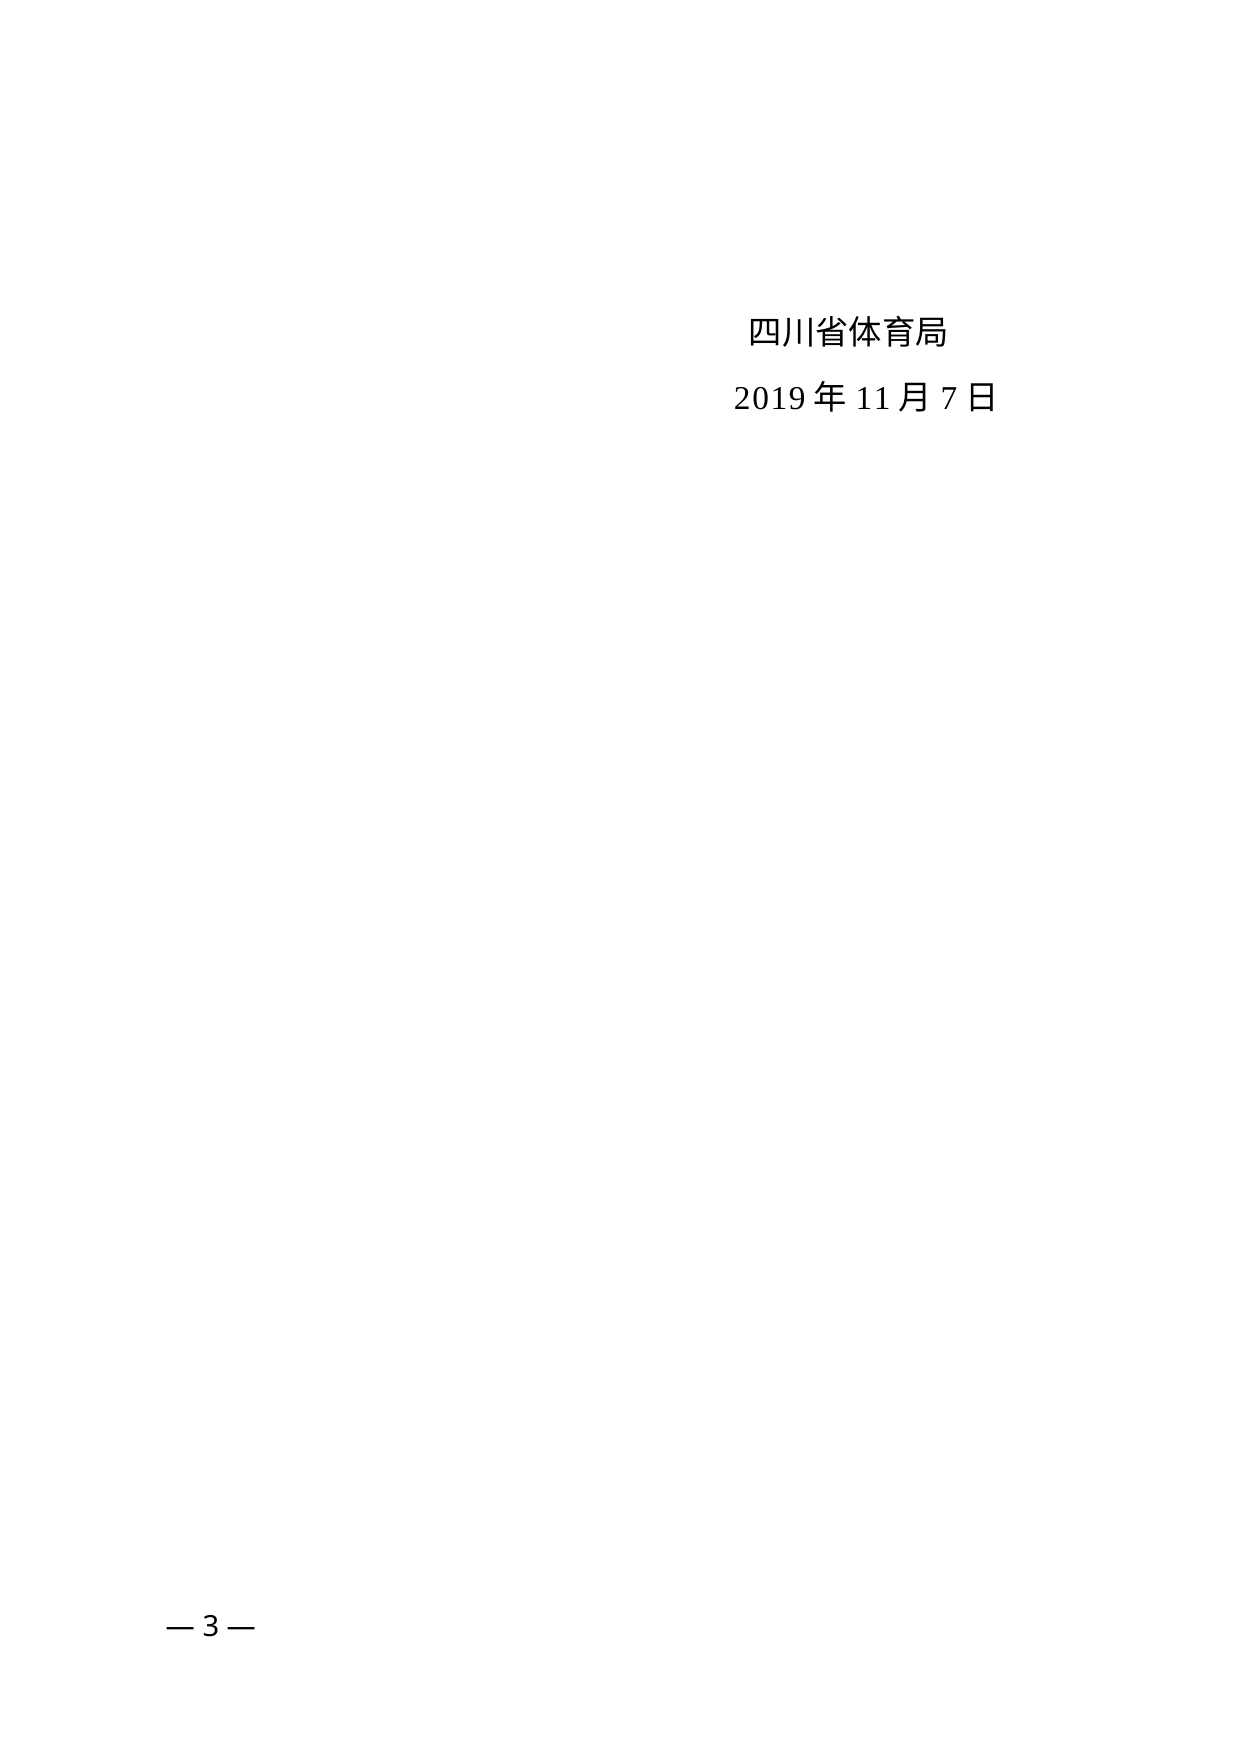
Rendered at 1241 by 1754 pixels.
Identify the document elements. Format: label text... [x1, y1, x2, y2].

text 四川省体育局 [165, 298, 1087, 363]
text 2019年11月7日 [165, 363, 1087, 428]
